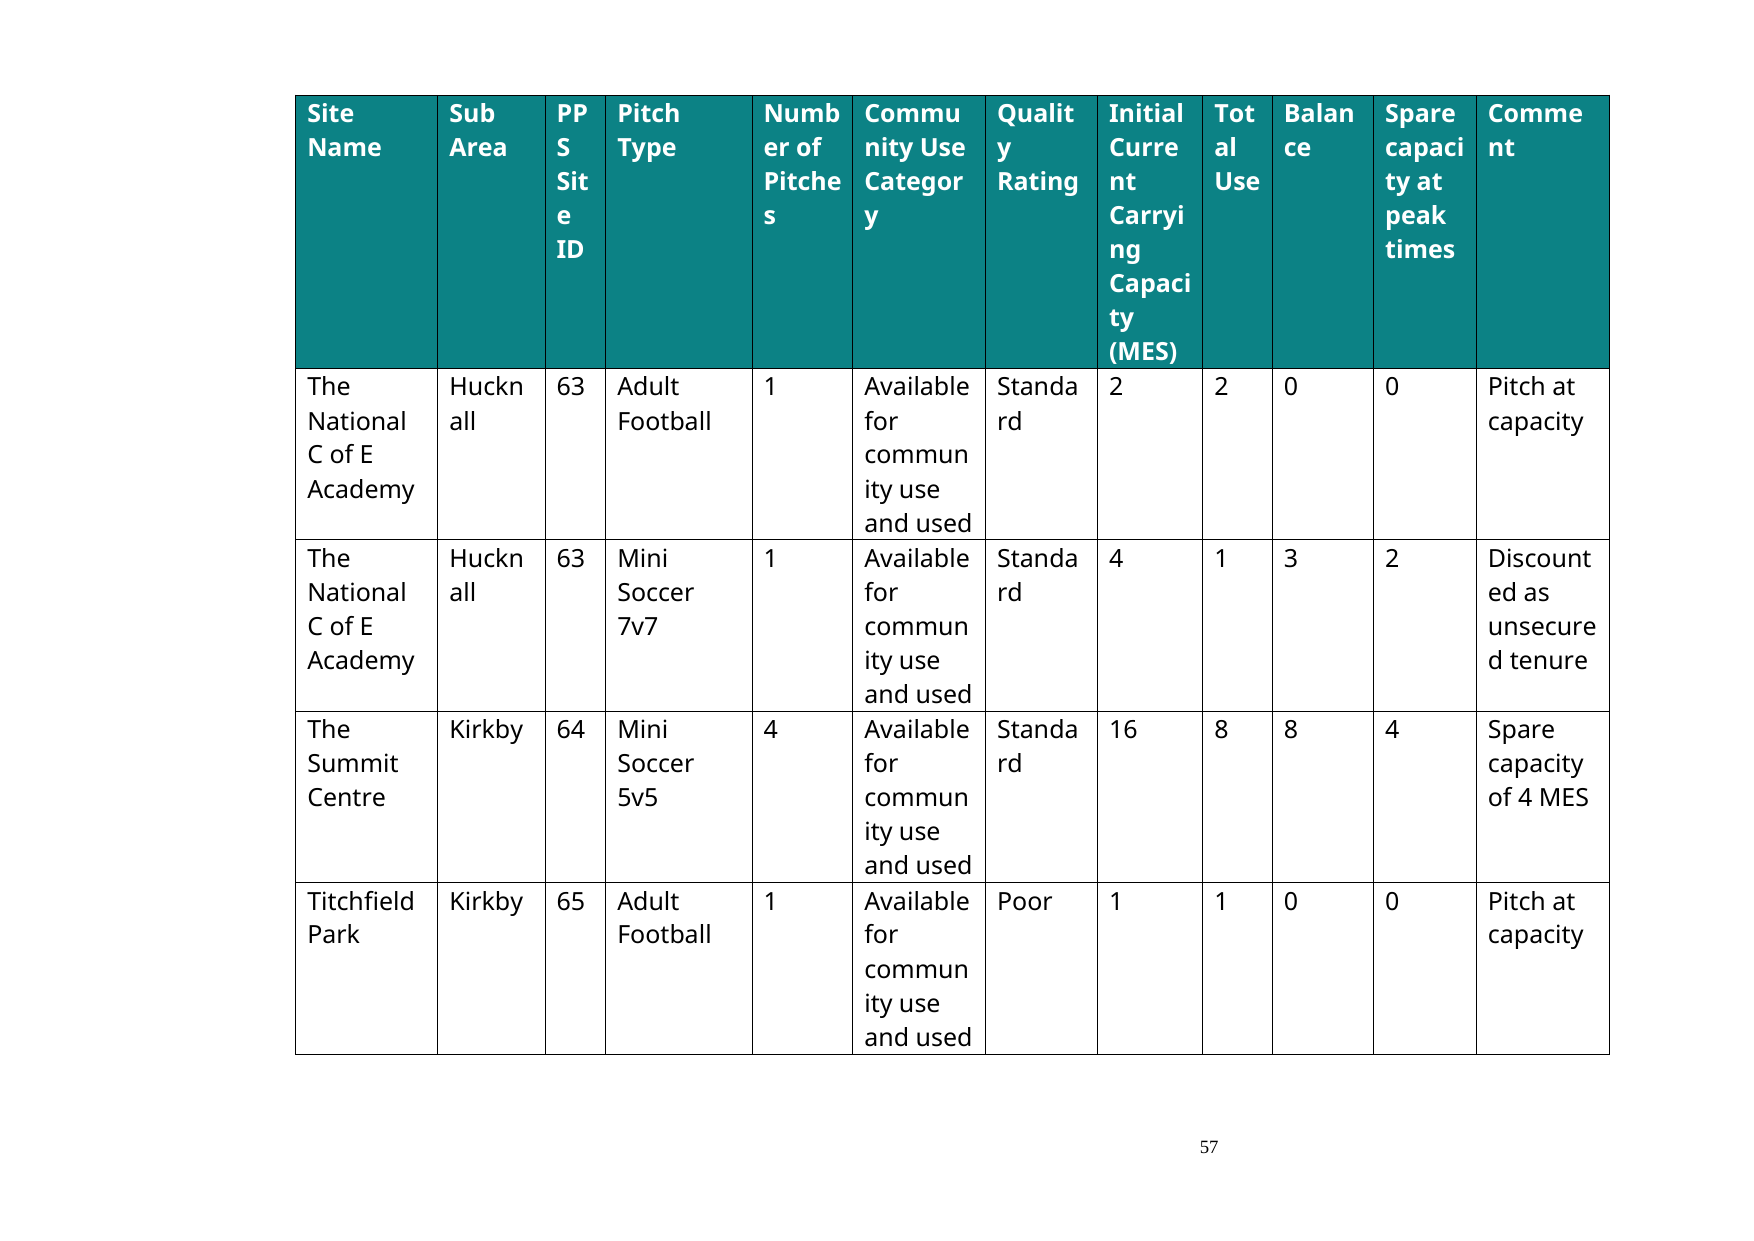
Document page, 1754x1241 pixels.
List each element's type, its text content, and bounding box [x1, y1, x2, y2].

table_cell Standard [986, 369, 1097, 539]
table_cell Mini Soccer 7v7 [606, 540, 752, 711]
table_cell 4 [753, 712, 852, 882]
table_cell Hucknall [438, 540, 545, 711]
table_cell 64 [546, 712, 605, 882]
table_cell Poor [986, 883, 1097, 1053]
table_cell 63 [546, 540, 605, 711]
table_cell The National C of E Academy [296, 369, 437, 539]
table_header Initial Current Carrying Capacity (MES) [1098, 96, 1202, 368]
table_cell Kirkby [438, 712, 545, 882]
table_cell 65 [546, 883, 605, 1053]
table_cell The Summit Centre [296, 712, 437, 882]
table_cell 1 [753, 540, 852, 711]
table_cell Pitch at capacity [1477, 369, 1609, 539]
table_cell 2 [1374, 540, 1476, 711]
table_cell 63 [546, 369, 605, 539]
table_cell Adult Football [606, 883, 752, 1053]
table_header Spare capacity at peak times [1374, 96, 1476, 368]
table_header Comment [1477, 96, 1609, 368]
table_header Community Use Category [853, 96, 985, 368]
table_cell Spare capacity of 4 MES [1477, 712, 1609, 882]
table_header Quality Rating [986, 96, 1097, 368]
table_header Total Use [1203, 96, 1272, 368]
table_cell 8 [1203, 712, 1272, 882]
table_cell Kirkby [438, 883, 545, 1053]
table_cell Available for community use and used [853, 712, 985, 882]
table_header Sub Area [438, 96, 545, 368]
table_header Site Name [296, 96, 437, 368]
table_cell 2 [1203, 369, 1272, 539]
table_cell 8 [1273, 712, 1373, 882]
table_cell 0 [1374, 883, 1476, 1053]
table_cell Titchfield Park [296, 883, 437, 1053]
table_cell Mini Soccer 5v5 [606, 712, 752, 882]
table_header Balance [1273, 96, 1373, 368]
table_header PPS Site ID [546, 96, 605, 368]
table_cell Available for community use and used [853, 883, 985, 1053]
table_cell Hucknall [438, 369, 545, 539]
table_header Number of Pitches [753, 96, 852, 368]
table_cell 0 [1374, 369, 1476, 539]
table_cell 0 [1273, 369, 1373, 539]
table_header Pitch Type [606, 96, 752, 368]
table_cell 4 [1374, 712, 1476, 882]
table_cell 0 [1273, 883, 1373, 1053]
table_cell The National C of E Academy [296, 540, 437, 711]
table_cell Standard [986, 712, 1097, 882]
table_cell 2 [1098, 369, 1202, 539]
table_cell Pitch at capacity [1477, 883, 1609, 1053]
table_cell 1 [753, 369, 852, 539]
table_cell Available for community use and used [853, 540, 985, 711]
table_cell 1 [1203, 883, 1272, 1053]
table_cell 16 [1098, 712, 1202, 882]
table_cell 1 [1203, 540, 1272, 711]
table_cell 4 [1098, 540, 1202, 711]
table_cell Standard [986, 540, 1097, 711]
table_cell 3 [1273, 540, 1373, 711]
table_cell 1 [753, 883, 852, 1053]
table_cell Available for community use and used [853, 369, 985, 539]
table_cell 1 [1098, 883, 1202, 1053]
table_cell Discounted as unsecured tenure [1477, 540, 1609, 711]
table_cell Adult Football [606, 369, 752, 539]
